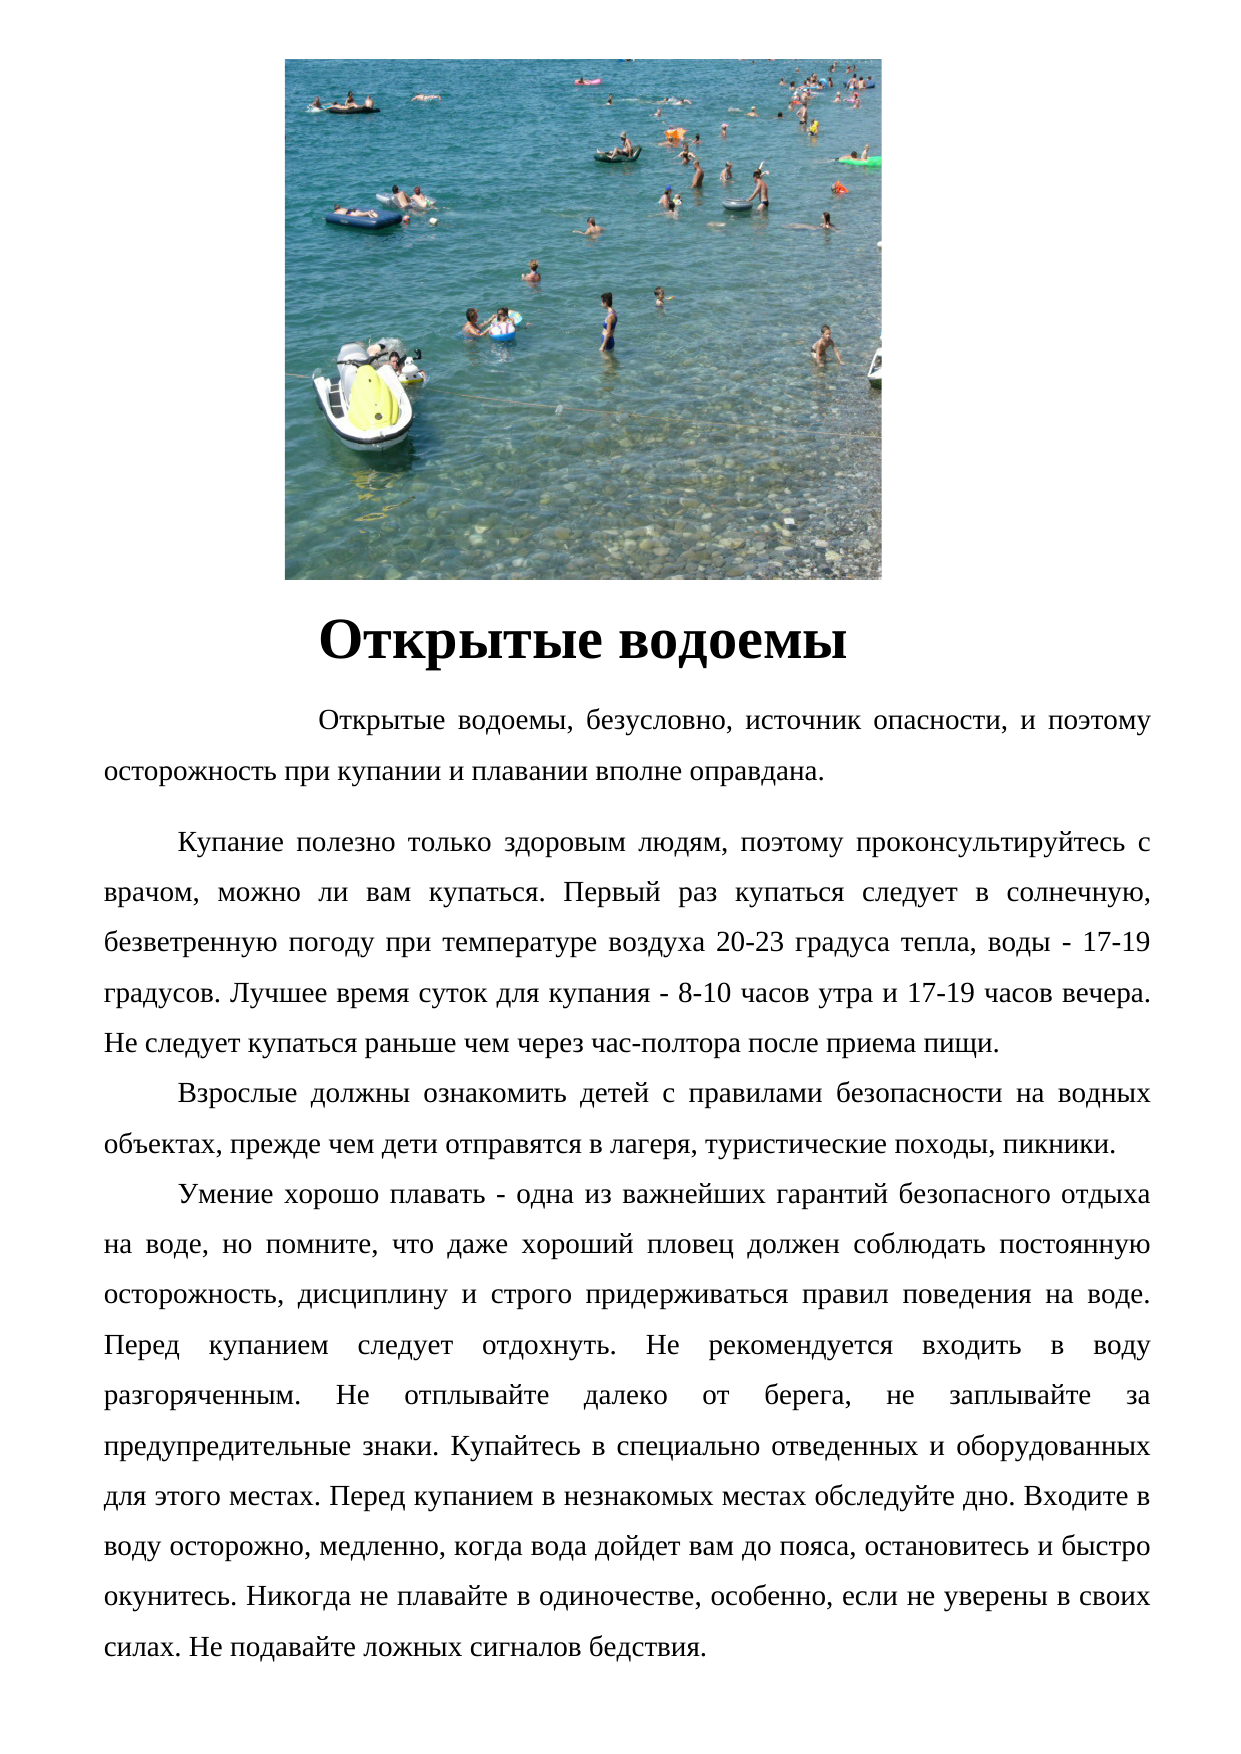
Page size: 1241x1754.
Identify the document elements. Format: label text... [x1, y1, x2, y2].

text Взрослые должны ознакомить детей с правилами безопасности на водных объектах, прежде чем дети отправятся в лагеря, туристические походы, пикники. [103, 1075, 1152, 1159]
text Открытые водоемы, безусловно, источник опасности, и поэтому осторожность при купании и плавании вполне оправдана. [15, 702, 1152, 786]
picture [284, 59, 882, 580]
text Открытые водоемы [15, 604, 1152, 672]
text Купание полезно только здоровым людям, поэтому проконсультируйтесь с врачом, можно ли вам купаться. Первый раз купаться следует в солнечную, безветренную погоду при температуре воздуха 20-23 градуса тепла, воды - 17-19 градусов. Лучшее время суток для купания - 8-10 часов утра и 17-19 часов вечера. Не следует купаться раньше чем через час-полтора после приема пищи. [103, 824, 1152, 1059]
text Умение хорошо плавать - одна из важнейших гарантий безопасного отдыха на воде, но помните, что даже хороший пловец должен соблюдать постоянную осторожность, дисциплину и строго придерживаться правил поведения на воде. Перед купанием следует отдохнуть. Не рекомендуется входить в воду разгоряченным. Не отплывайте далеко от берега, не заплывайте за предупредительные знаки. Купайтесь в специально отведенных и оборудованных для этого местах. Перед купанием в незнакомых местах обследуйте дно. Входите в воду осторожно, медленно, когда вода дойдет вам до пояса, остановитесь и быстро окунитесь. Никогда не плавайте в одиночестве, особенно, если не уверены в своих силах. Не подавайте ложных сигналов бедствия. [103, 1176, 1152, 1662]
